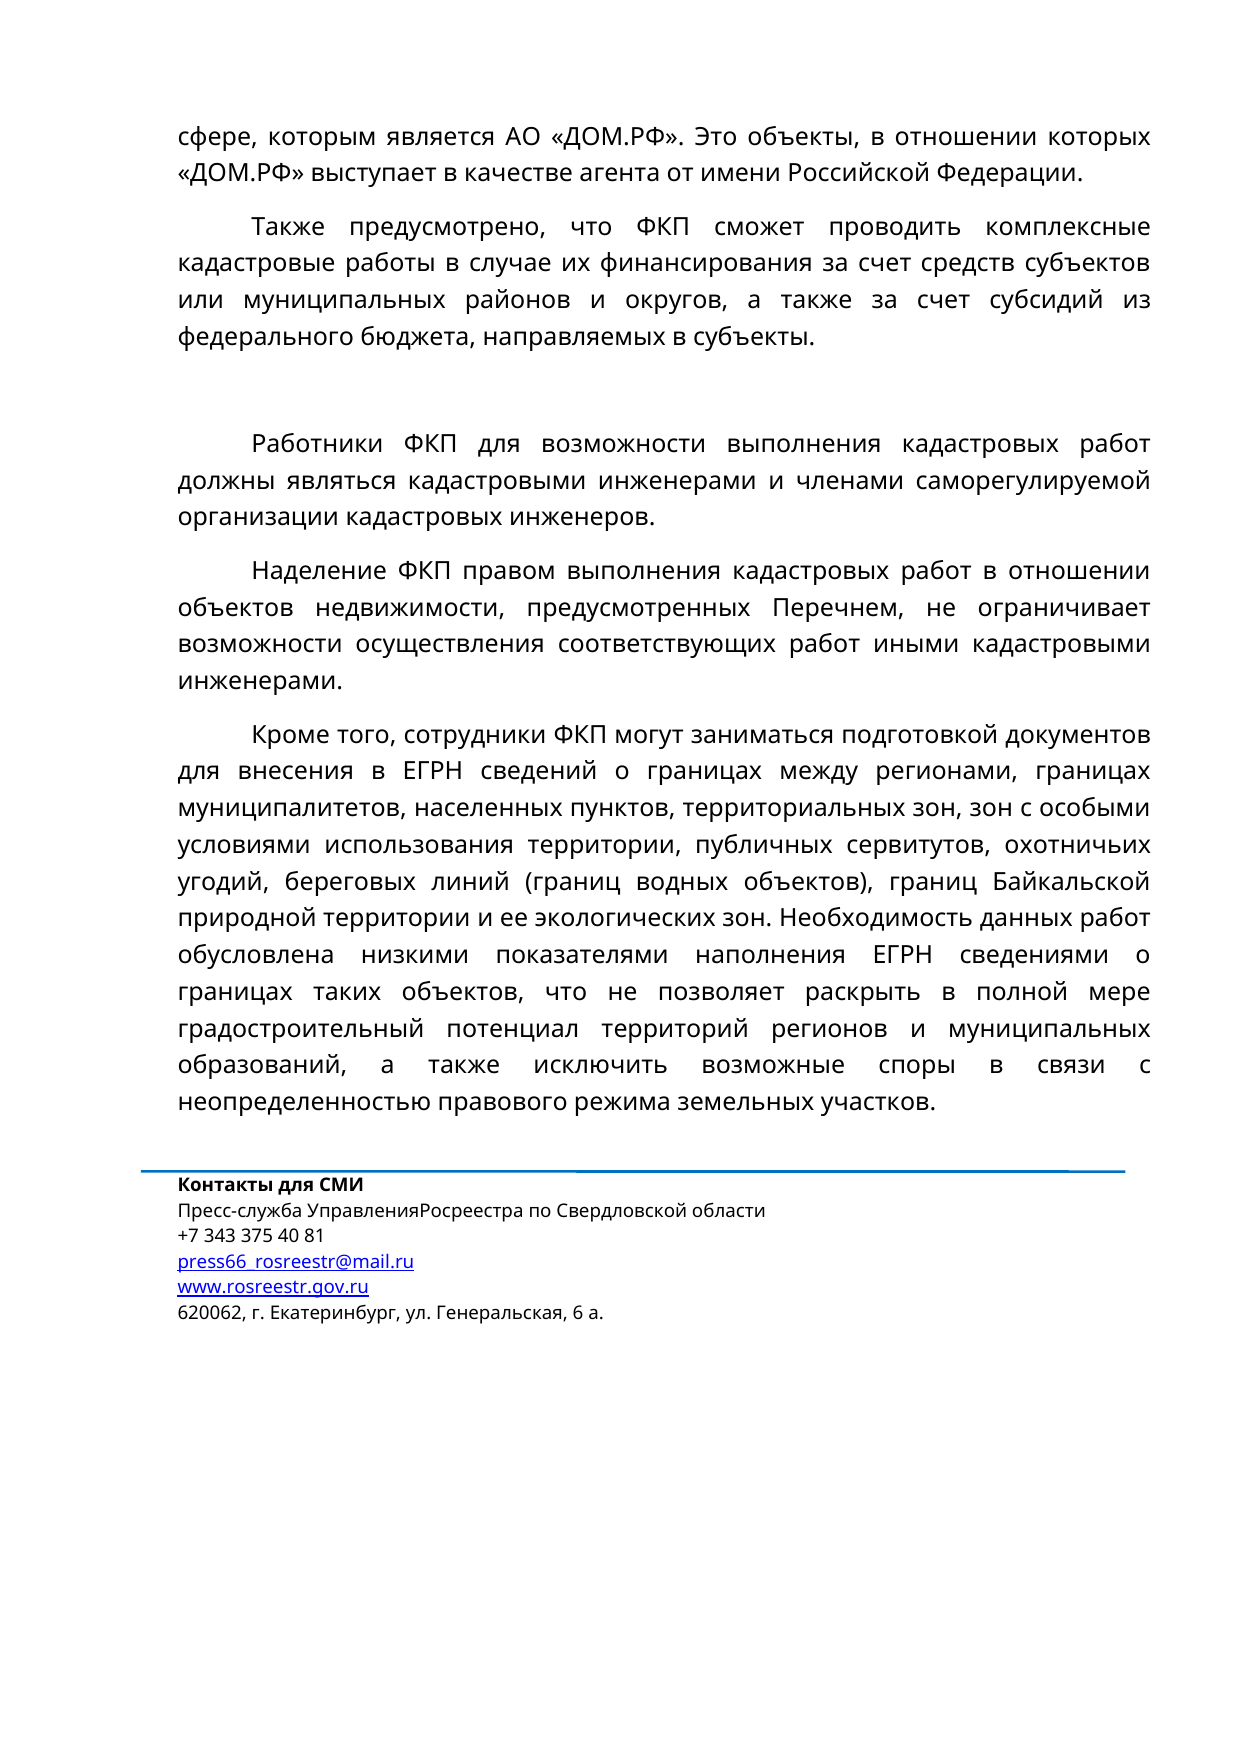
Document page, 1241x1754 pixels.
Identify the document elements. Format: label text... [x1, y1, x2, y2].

text Кроме того, сотрудники ФКП могут заниматься подготовкой документов для внесения в ЕГРН сведений о границах между регионами, границах муниципалитетов, населенных пунктов, территориальных зон, зон с особыми условиями использования территории, публичных сервитутов, охотничьих угодий, береговых линий (границ водных объектов), границ Байкальской природной территории и ее экологических зон. Необходимость данных работ обусловлена низкими показателями наполнения ЕГРН сведениями о границах таких объектов, что не позволяет раскрыть в полной мере градостроительный потенциал территорий регионов и муниципальных образований, а также исключить возможные споры в связи с неопределенностью правового режима земельных участков. [177, 716, 1152, 1118]
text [177, 118, 1152, 189]
text 620062, г. Екатеринбург, ул. Генеральская, 6 а. [177, 1299, 1152, 1324]
text www.rosreestr.gov.ru [177, 1273, 1152, 1299]
text Наделение ФКП правом выполнения кадастровых работ в отношении объектов недвижимости, предусмотренных Перечнем, не ограничивает возможности осуществления соответствующих работ иными кадастровыми инженерами. [177, 552, 1152, 697]
text +7 343 375 40 81 [177, 1222, 1152, 1248]
text press66_rosreestr@mail.ru [177, 1248, 1152, 1273]
text Контакты для СМИ [177, 1171, 1152, 1197]
text Работники ФКП для возможности выполнения кадастровых работ должны являться кадастровыми инженерами и членами саморегулируемой организации кадастровых инженеров. [177, 426, 1152, 533]
text Пресс-служба УправленияРосреестра по Свердловской области [177, 1197, 1152, 1222]
text Также предусмотрено, что ФКП сможет проводить комплексные кадастровые работы в случае их финансирования за счет средств субъектов или муниципальных районов и округов, а также за счет субсидий из федерального бюджета, направляемых в субъекты. [177, 208, 1152, 353]
